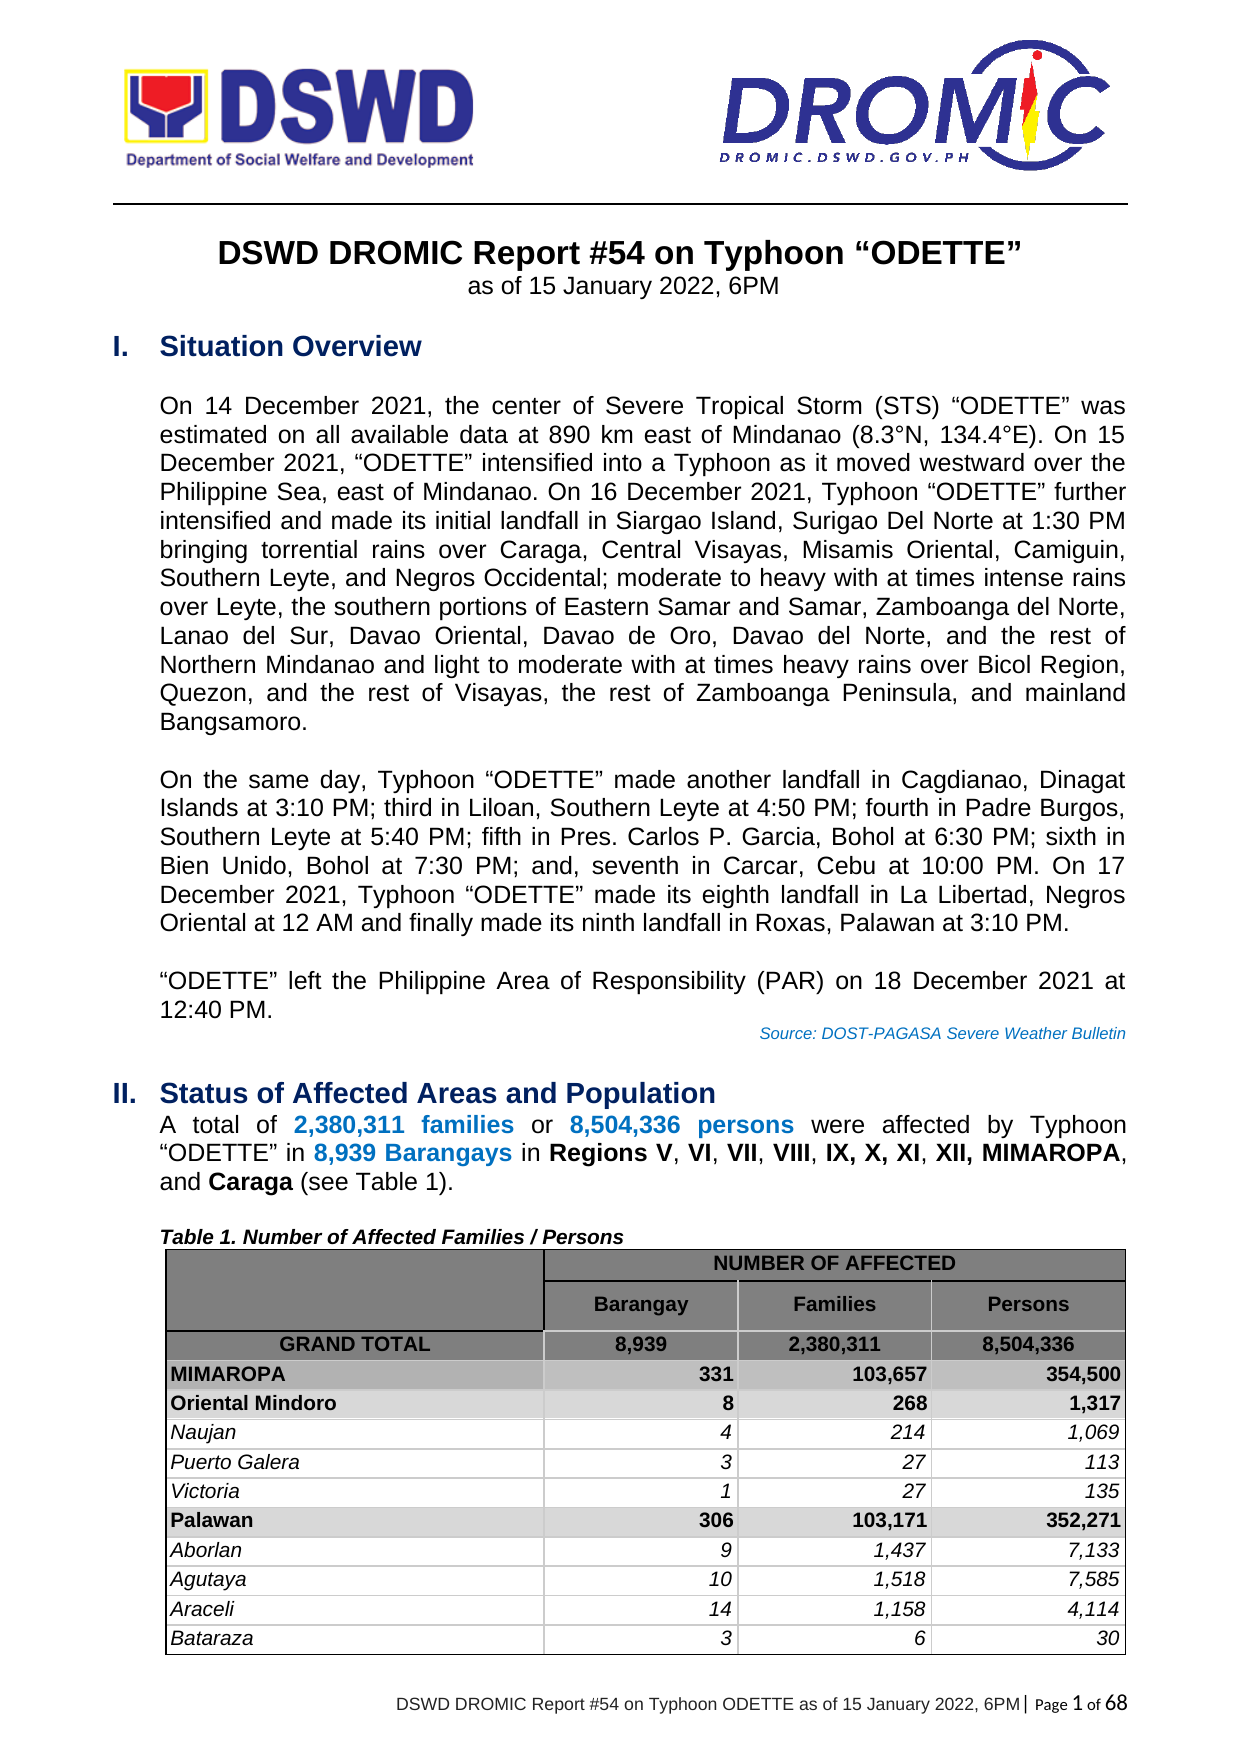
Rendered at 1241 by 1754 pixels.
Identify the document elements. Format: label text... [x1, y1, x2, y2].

table_cell 1,317 [932, 1391, 1125, 1418]
table_cell 8,939 [545, 1332, 737, 1360]
table_cell Barangay [545, 1282, 737, 1330]
table_cell 1,437 [739, 1538, 931, 1565]
table_cell 27 [739, 1450, 931, 1477]
table_cell 1,518 [739, 1567, 931, 1595]
table_cell 30 [932, 1626, 1125, 1653]
table_cell 8 [545, 1391, 737, 1418]
text DSWD DROMIC Report #54 on Typhoon “ODETTE” [112, 233, 1128, 271]
table_cell 7,585 [932, 1567, 1125, 1595]
table_cell 103,171 [739, 1508, 931, 1536]
table_cell 113 [932, 1450, 1125, 1477]
table_cell 3 [545, 1450, 737, 1477]
table_cell Agutaya [167, 1567, 543, 1595]
text On the same day, Typhoon “ODETTE” made another landfall in Cagdianao, Dinagat Islands at 3:10 PM; third in Liloan, Southern Leyte at 4:50 PM; fourth in Padre Burgos, Southern Leyte at 5:40 PM; fifth in Pres. Carlos P. Garcia, Bohol at 6:30 PM; sixth in Bien Unido, Bohol at 7:30 PM; and, seventh in Carcar, Cebu at 10:00 PM. On 17 December 2021, Typhoon “ODETTE” made its eighth landfall in La Libertad, Negros Oriental at 12 AM and finally made its ninth landfall in Roxas, Palawan at 3:10 PM. [159, 765, 1128, 937]
table_cell Araceli [167, 1596, 543, 1624]
text Table 1. Number of Affected Families / Persons [159, 1225, 1128, 1249]
table_cell 354,500 [932, 1361, 1125, 1389]
table_cell Families [739, 1282, 931, 1330]
text On 14 December 2021, the center of Severe Tropical Storm (STS) “ODETTE” was estimated on all available data at 890 km east of Mindanao (8.3°N, 134.4°E). On 15 December 2021, “ODETTE” intensified into a Typhoon as it moved westward over the Philippine Sea, east of Mindanao. On 16 December 2021, Typhoon “ODETTE” further intensified and made its initial landfall in Siargao Island, Surigao Del Norte at 1:30 PM bringing torrential rains over Caraga, Central Visayas, Misamis Oriental, Camiguin, Southern Leyte, and Negros Occidental; moderate to heavy with at times intense rains over Leyte, the southern portions of Eastern Samar and Samar, Zamboanga del Norte, Lanao del Sur, Davao Oriental, Davao de Oro, Davao del Norte, and the rest of Northern Mindanao and light to moderate with at times heavy rains over Bicol Region, Quezon, and the rest of Visayas, the rest of Zamboanga Peninsula, and mainland Bangsamoro. [159, 391, 1128, 736]
table_cell 9 [545, 1538, 737, 1565]
table_cell 1,158 [739, 1596, 931, 1624]
table_cell 103,657 [739, 1361, 931, 1389]
table_cell 8,504,336 [932, 1332, 1125, 1360]
table_cell 1,069 [932, 1420, 1125, 1448]
table_cell 3 [545, 1626, 737, 1653]
table_cell 2,380,311 [739, 1332, 931, 1360]
table_header NUMBER OF AFFECTED [545, 1250, 1125, 1280]
text A total of 2,380,311 families or 8,504,336 persons were affected by Typhoon “ODETTE” in 8,939 Barangays in Regions V, VI, VII, VIII, IX, X, XI, XII, MIMAROPA, and Caraga (see Table 1). [159, 1110, 1128, 1196]
table_cell Victoria [167, 1479, 543, 1507]
text Source: DOST-PAGASA Severe Weather Bulletin [141, 1023, 1128, 1043]
table_cell 1 [545, 1479, 737, 1507]
table_cell Persons [932, 1282, 1125, 1330]
table_cell 7,133 [932, 1538, 1125, 1565]
table_header [167, 1250, 543, 1330]
list Status of Affected Areas and Population [112, 1076, 1128, 1110]
table_cell 306 [545, 1508, 737, 1536]
table_cell Oriental Mindoro [167, 1391, 543, 1418]
list Situation Overview [112, 329, 1128, 362]
table_cell Palawan [167, 1508, 543, 1536]
table_cell 352,271 [932, 1508, 1125, 1536]
picture [112, 65, 487, 173]
table_cell 268 [739, 1391, 931, 1418]
text as of 15 January 2022, 6PM [112, 271, 1128, 300]
table_cell Puerto Galera [167, 1450, 543, 1477]
text “ODETTE” left the Philippine Area of Responsibility (PAR) on 18 December 2021 at 12:40 PM. [159, 966, 1128, 1023]
table_cell Aborlan [167, 1538, 543, 1565]
table_cell Naujan [167, 1420, 543, 1448]
table_cell 10 [545, 1567, 737, 1595]
table_cell 6 [739, 1626, 931, 1653]
table_cell 331 [545, 1361, 737, 1389]
table_cell 4 [545, 1420, 737, 1448]
table_cell GRAND TOTAL [167, 1332, 543, 1360]
table_cell Bataraza [167, 1626, 543, 1653]
table_cell 214 [739, 1420, 931, 1448]
table_cell 27 [739, 1479, 931, 1507]
picture [676, 39, 1149, 171]
table_cell 14 [545, 1596, 737, 1624]
table_cell 135 [932, 1479, 1125, 1507]
table_cell 4,114 [932, 1596, 1125, 1624]
table_cell MIMAROPA [167, 1361, 543, 1389]
